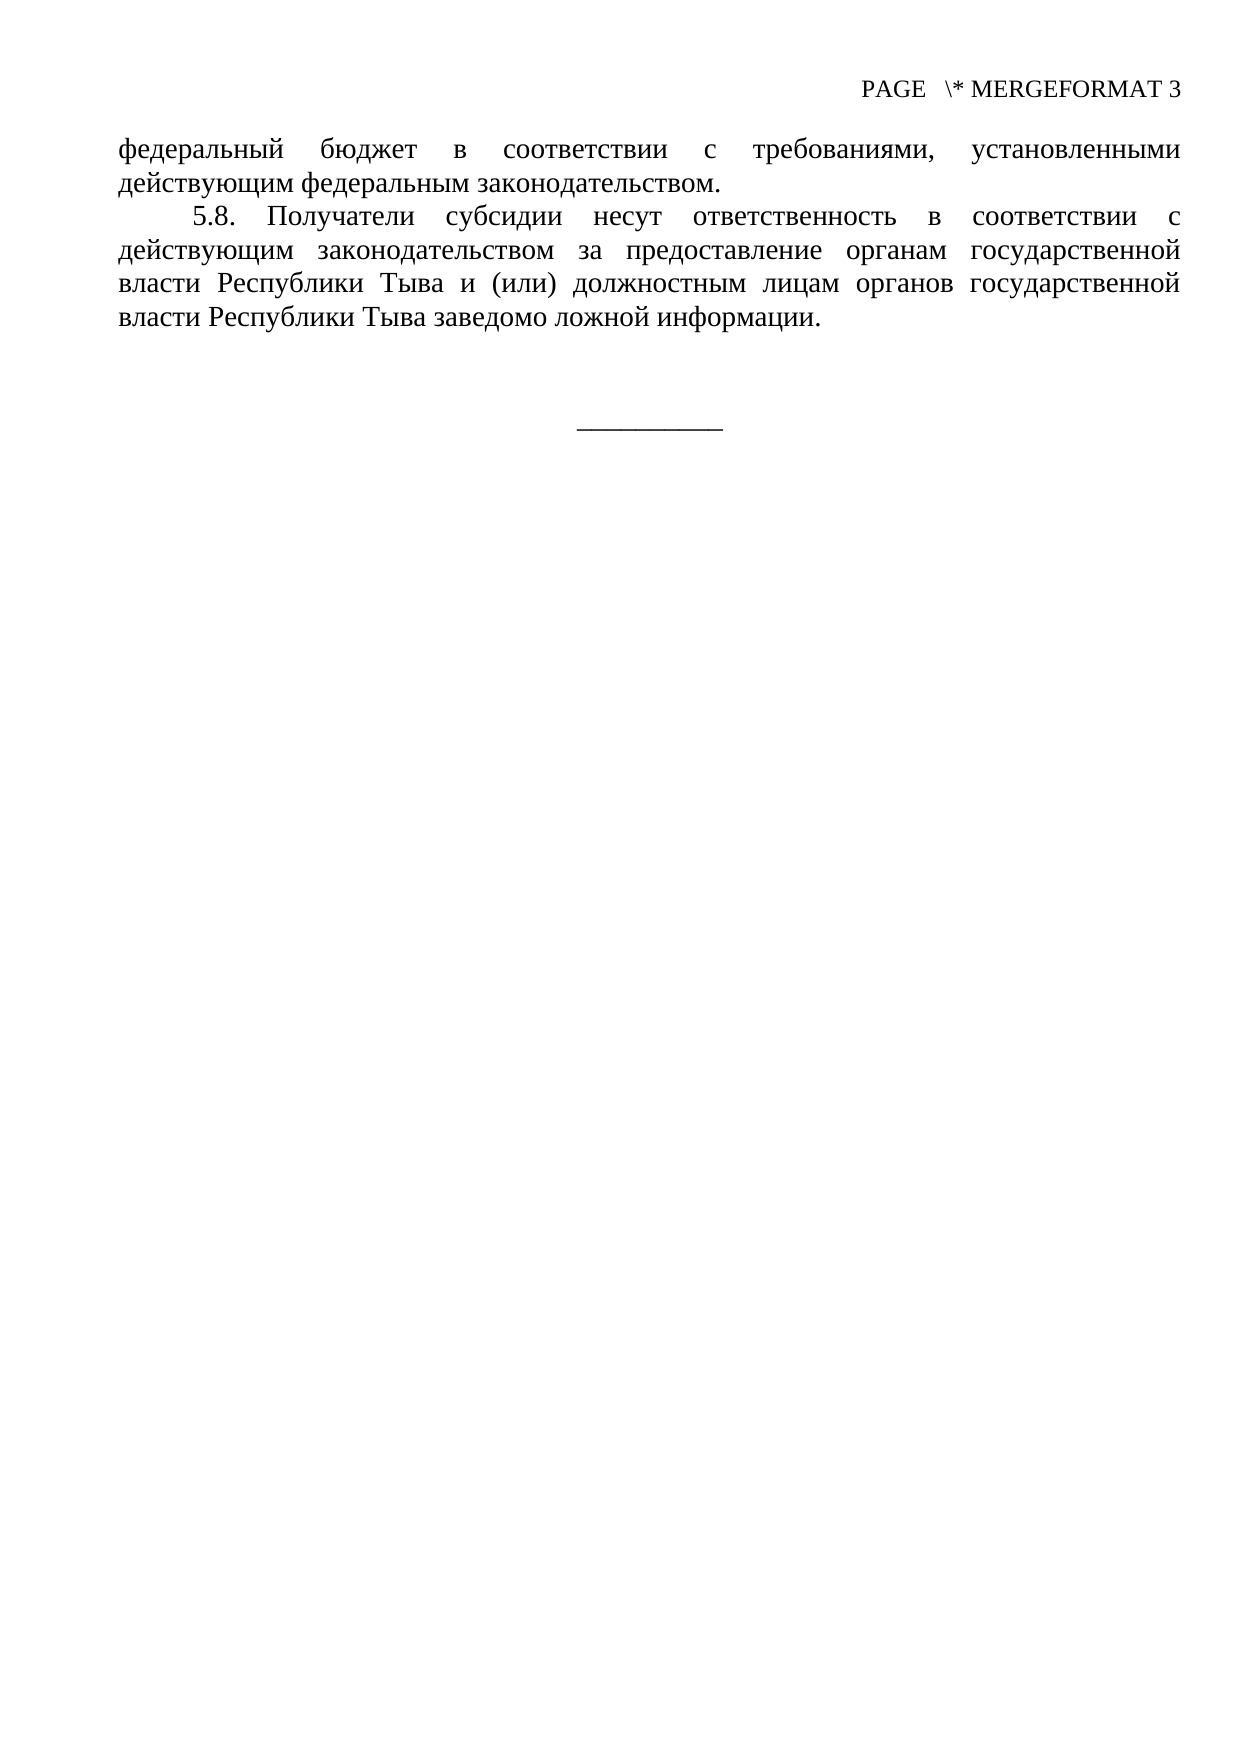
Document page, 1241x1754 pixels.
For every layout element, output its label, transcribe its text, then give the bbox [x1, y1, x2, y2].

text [118, 131, 1181, 198]
text __________ [118, 400, 1181, 433]
text 5.8. Получатели субсидии несут ответственность в соответствии с действующим законодательством за предоставление органам государственной власти Республики Тыва и (или) должностным лицам органов государственной власти Республики Тыва заведомо ложной информации. [118, 198, 1181, 333]
